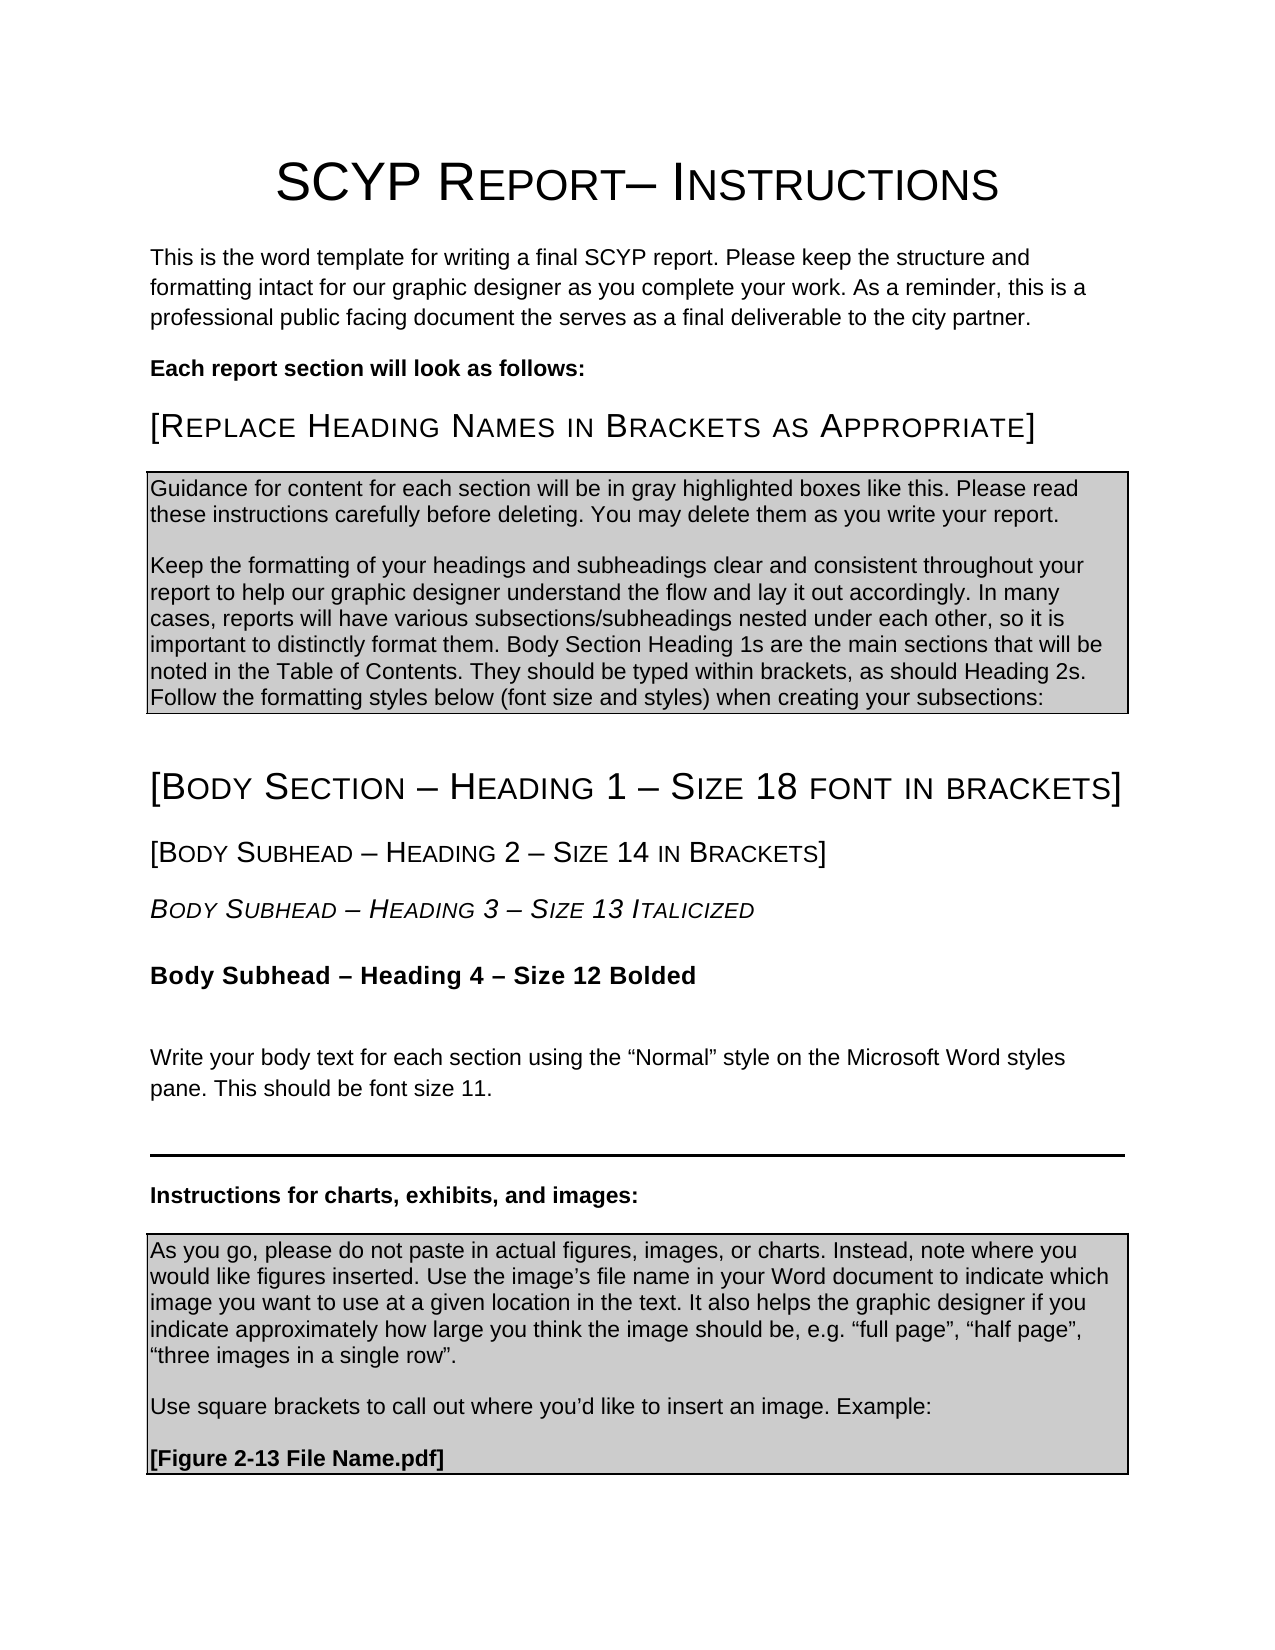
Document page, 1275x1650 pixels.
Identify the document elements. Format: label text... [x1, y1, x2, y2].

subtitle [Body Subhead – Heading 2 – Size 14 in Brackets] [150, 834, 1125, 868]
subtitle [Replace Heading Names in Brackets as Appropriate] [150, 406, 1125, 444]
text [Figure 2-13 File Name.pdf] [148, 1441, 1127, 1473]
subtitle Body Subhead – Heading 4 – Size 12 Bolded [150, 961, 1125, 990]
text This is the word template for writing a final SCYP report. Please keep the structure and formatting intact for our graphic designer as you complete your work. As a reminder, this is a professional public facing document the serves as a final deliverable to the city partner. [150, 243, 1125, 330]
text Each report section will look as follows: [150, 355, 1125, 381]
text Instructions for charts, exhibits, and images: [150, 1182, 1125, 1208]
title SCYP Report– Instructions [150, 150, 1125, 212]
text Keep the formatting of your headings and subheadings clear and consistent throughout your report to help our graphic designer understand the flow and lay it out accordingly. In many cases, reports will have various subsections/subheadings nested under each other, so it is important to distinctly format them. Body Section Heading 1s are the main sections that will be noted in the Table of Contents. They should be typed within brackets, as should Heading 2s. Follow the formatting styles below (font size and styles) when creating your subsections: [148, 549, 1127, 713]
text Guidance for content for each section will be in gray highlighted boxes like this. Please read these instructions carefully before deleting. You may delete them as you write your report. [148, 473, 1127, 527]
text As you go, please do not paste in actual figures, images, or charts. Instead, note where you would like figures inserted. Use the image’s file name in your Word document to indicate which image you want to use at a given location in the text. It also helps the graphic designer if you indicate approximately how large you think the image should be, e.g. “full page”, “half page”, “three images in a single row”. [148, 1235, 1127, 1368]
text Write your body text for each section using the “Normal” style on the Microsoft Word styles pane. This should be font size 11. [150, 1044, 1125, 1101]
text Use square brackets to call out where you’d like to insert an image. Example: [148, 1390, 1127, 1420]
subtitle Body Subhead – Heading 3 – Size 13 Italicized [150, 893, 1125, 924]
subtitle [Body Section – Heading 1 – Size 18 font in brackets] [150, 764, 1125, 807]
